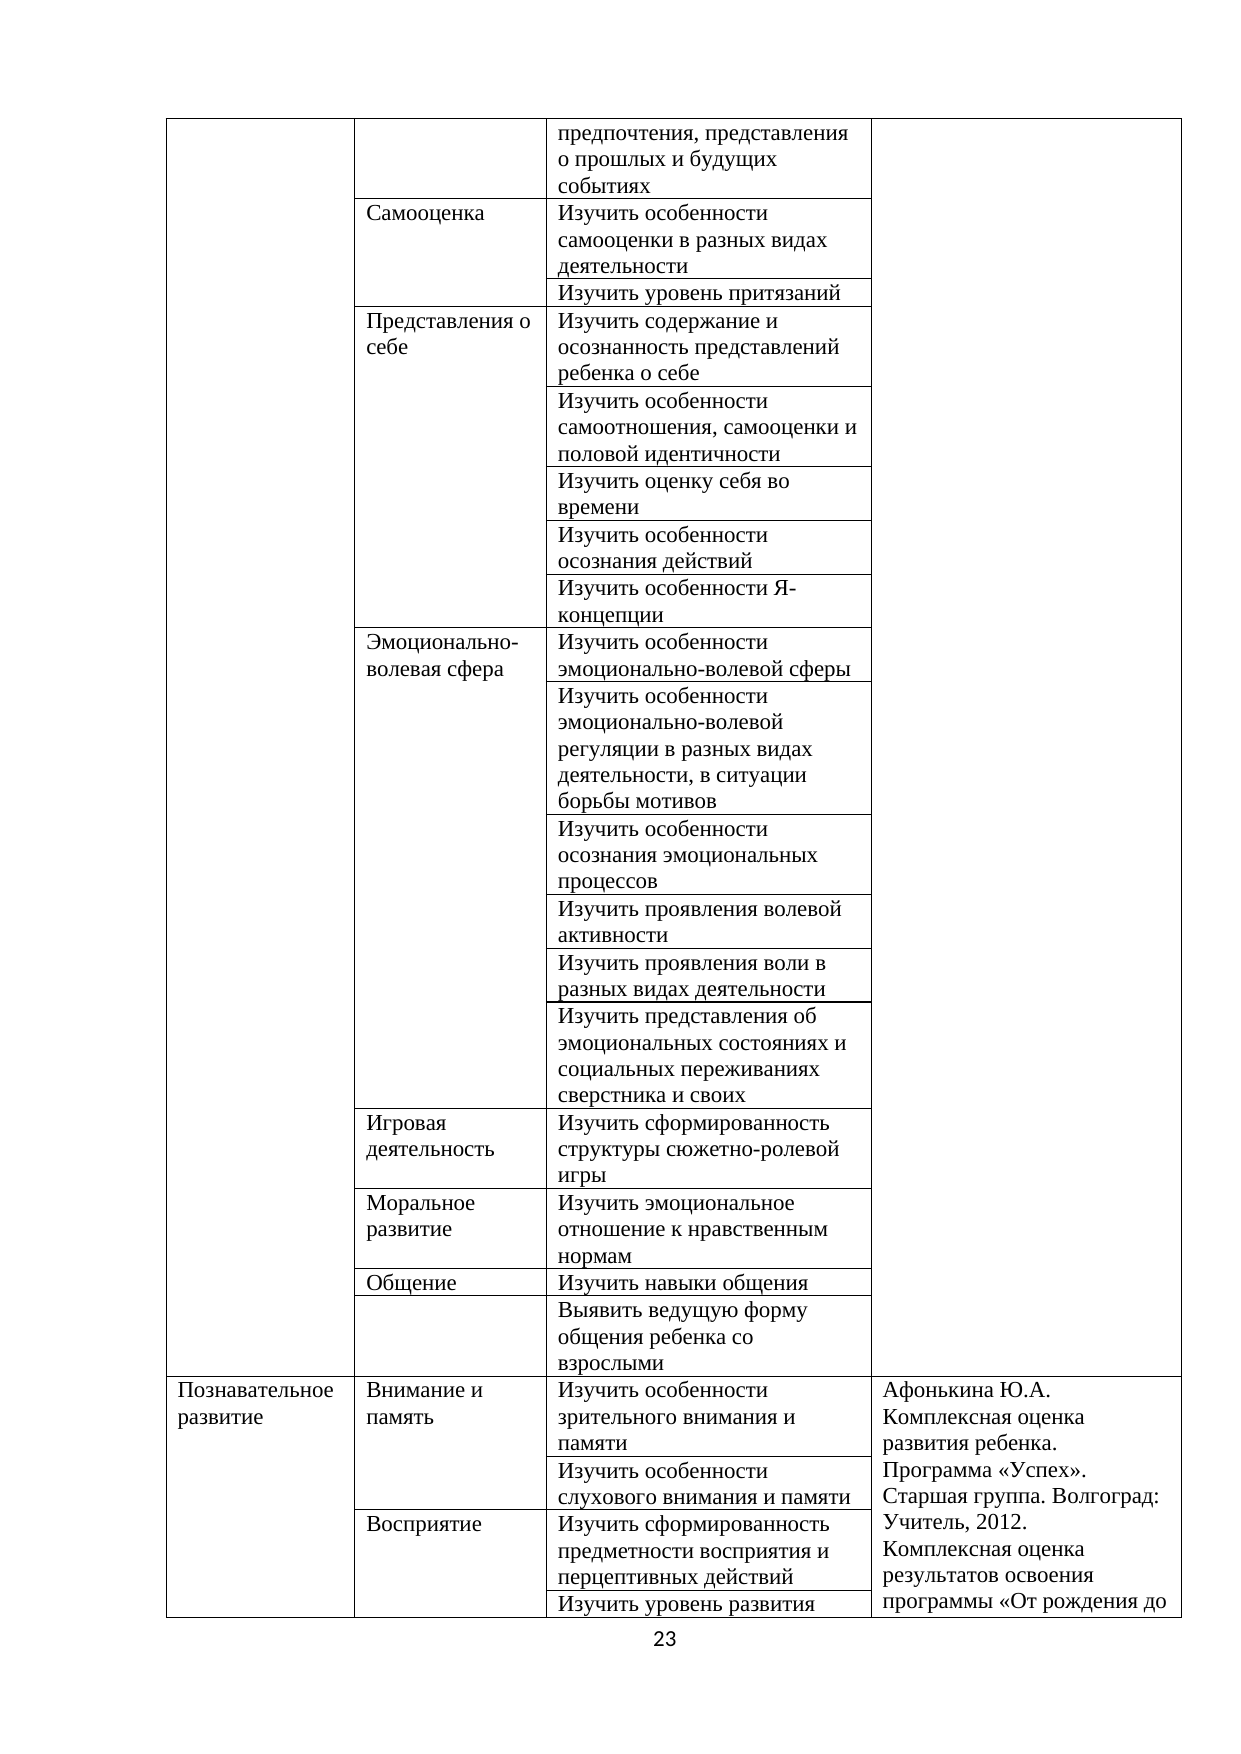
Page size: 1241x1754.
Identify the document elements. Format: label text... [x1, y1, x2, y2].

table_cell [355, 1296, 546, 1376]
table_cell Изучить содержание и осознанность представлений ребенка о себе [547, 307, 871, 386]
table_cell Изучить представления об эмоциональных состояниях и социальных переживаниях сверстника и своих [547, 1003, 871, 1108]
table_cell Афонькина Ю.А. Комплексная оценка развития ребенка. Программа «Успех». Старшая группа. Волгоград: Учитель, 2012. Комплексная оценка результатов освоения программы «От рождения до школы». Старшая группа/ авт.-сост. Ю.А. Афонькина. Волгоград, Учитель, 2011 [872, 1377, 1181, 1617]
table_cell Познавательное развитие [167, 1377, 354, 1617]
table_cell Эмоционально-волевая сфера [355, 628, 546, 1108]
table_cell Выявить ведущую форму общения ребенка со взрослыми [547, 1296, 871, 1376]
table_cell Изучить эмоциональное отношение к нравственным нормам [547, 1189, 871, 1268]
table_cell Изучить сформированность предметности восприятия и перцептивных действий [547, 1510, 871, 1589]
table_cell Изучить особенности осознания действий [547, 521, 871, 573]
table_cell Изучить оценку себя во времени [547, 467, 871, 520]
table_cell Изучить проявления воли в разных видах деятельности [547, 949, 871, 1001]
table_cell Изучить навыки общения [547, 1269, 871, 1295]
table_cell Изучить особенности осознания эмоциональных процессов [547, 815, 871, 894]
table_cell Представления о себе [355, 307, 546, 627]
table_cell Внимание и память [355, 1377, 546, 1509]
table_cell Изучить особенности зрительного внимания и памяти [547, 1377, 871, 1456]
table_cell Изучить особенности эмоционально-волевой регуляции в разных видах деятельности, в ситуации борьбы мотивов [547, 682, 871, 814]
table_cell Изучить особенности эмоционально-волевой сферы [547, 628, 871, 681]
table_cell Изучить особенности Я-концепции [547, 575, 871, 627]
table_cell Восприятие [355, 1510, 546, 1617]
table_cell Моральное развитие [355, 1189, 546, 1268]
table_cell Изучить особенности слухового внимания и памяти [547, 1457, 871, 1509]
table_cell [547, 119, 871, 198]
table_cell Игровая деятельность [355, 1109, 546, 1188]
table_cell [355, 119, 546, 198]
table_cell Изучить уровень притязаний [547, 279, 871, 306]
table_cell Самооценка [355, 199, 546, 306]
table_cell Изучить особенности самооценки в разных видах деятельности [547, 199, 871, 278]
table_cell Изучить проявления волевой активности [547, 895, 871, 948]
table_cell Изучить сформированность структуры сюжетно-ролевой игры [547, 1109, 871, 1188]
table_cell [547, 1591, 871, 1617]
table_cell Общение [355, 1269, 546, 1295]
table_cell Изучить особенности самоотношения, самооценки и половой идентичности [547, 387, 871, 466]
